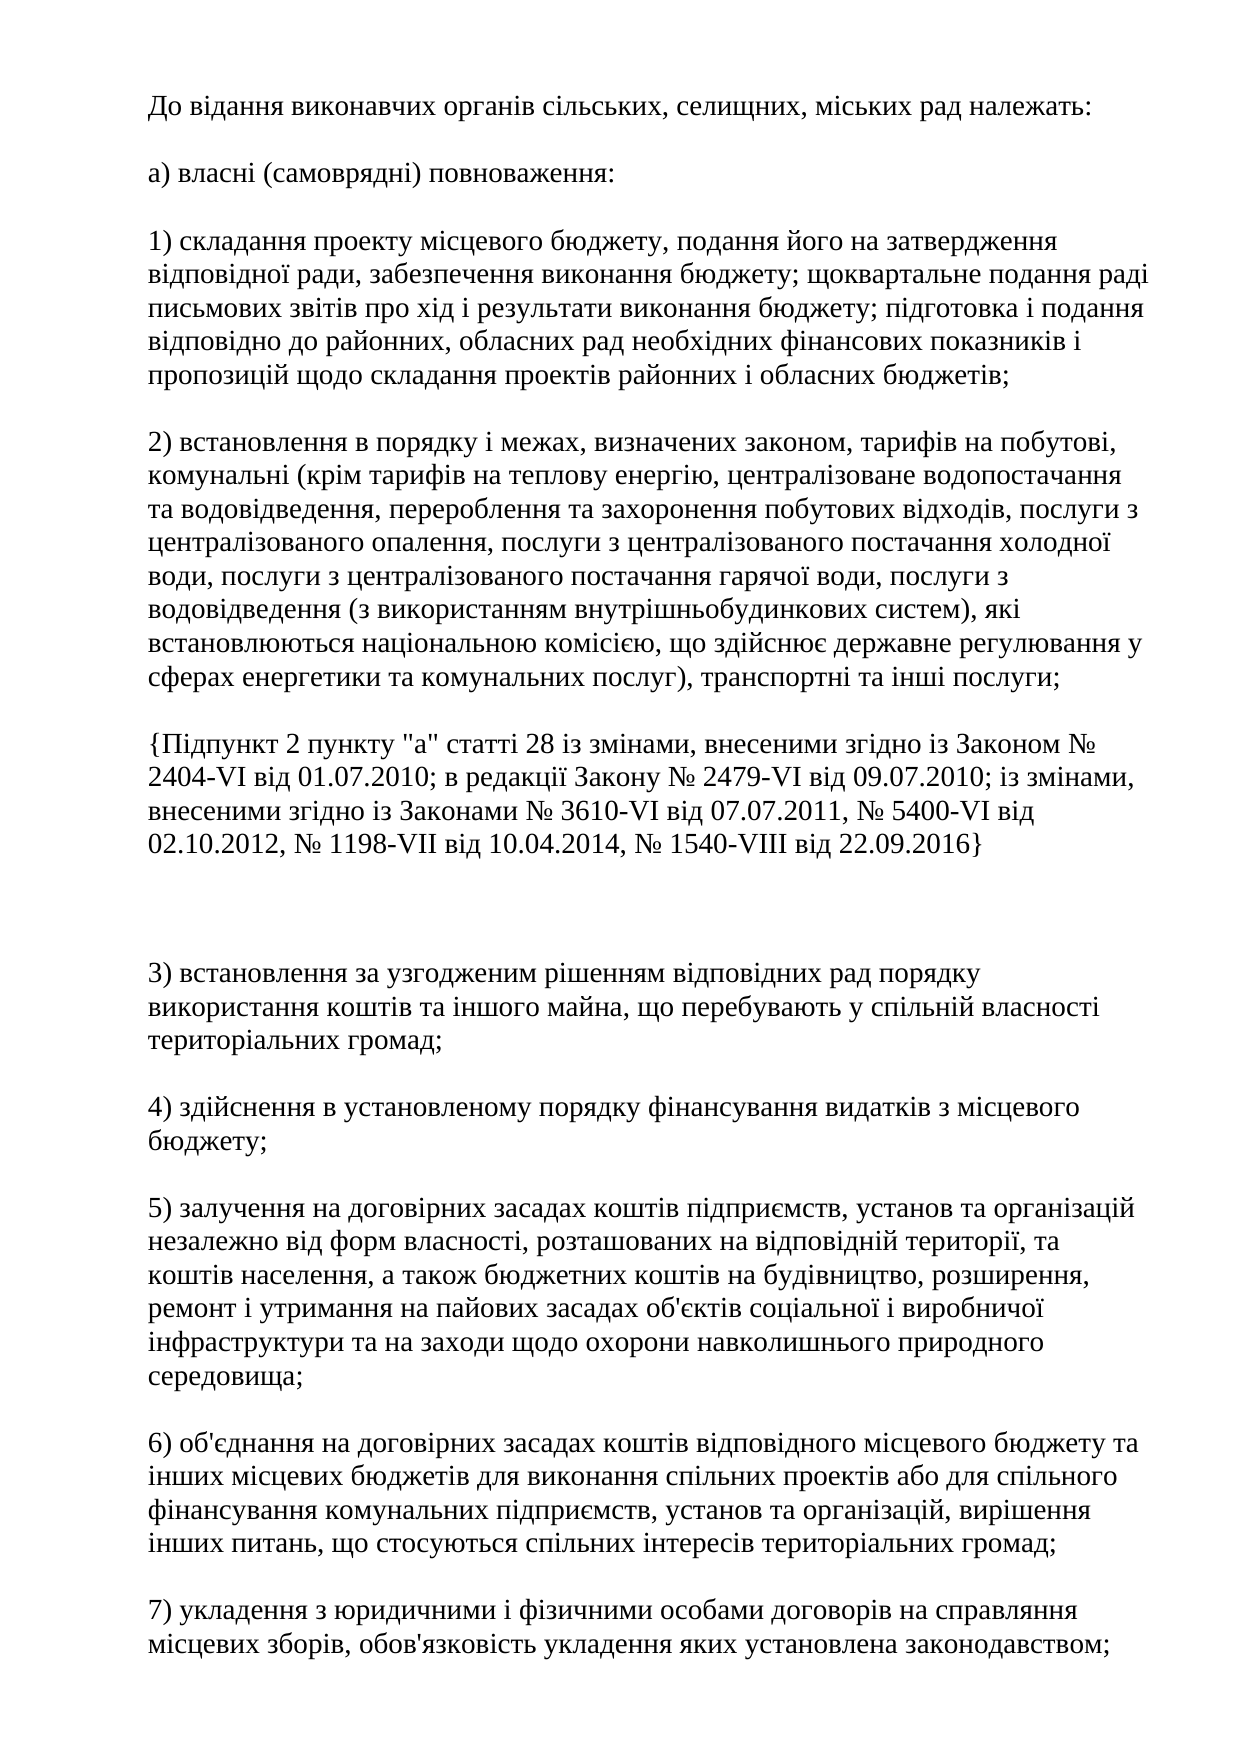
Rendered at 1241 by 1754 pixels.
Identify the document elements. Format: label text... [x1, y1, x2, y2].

text 1) складання проекту місцевого бюджету, подання його на затвердження відповідної ради, забезпечення виконання бюджету; щоквартальне подання раді письмових звітів про хід і результати виконання бюджету; підготовка і подання відповідно до районних, обласних рад необхідних фінансових показників і пропозицій щодо складання проектів районних і обласних бюджетів; [148, 223, 1152, 390]
text 2) встановлення в порядку і межах, визначених законом, тарифів на побутові, комунальні (крім тарифів на теплову енергію, централізоване водопостачання та водовідведення, перероблення та захоронення побутових відходів, послуги з централізованого опалення, послуги з централізованого постачання холодної води, послуги з централізованого постачання гарячої води, послуги з водовідведення (з використанням внутрішньобудинкових систем), які встановлюються національною комісією, що здійснює державне регулювання у сферах енергетики та комунальних послуг), транспортні та інші послуги; [148, 424, 1152, 692]
text 5) залучення на договірних засадах коштів підприємств, установ та організацій незалежно від форм власності, розташованих на відповідній території, та коштів населення, а також бюджетних коштів на будівництво, розширення, ремонт і утримання на пайових засадах об'єктів соціальної і виробничої інфраструктури та на заходи щодо охорони навколишнього природного середовища; [148, 1190, 1152, 1391]
text {Підпункт 2 пункту "а" статті 28 із змінами, внесеними згідно із Законом № 2404-VI від 01.07.2010; в редакції Закону № 2479-VI від 09.07.2010; із змінами, внесеними згідно із Законами № 3610-VI від 07.07.2011, № 5400-VI від 02.10.2012, № 1198-VII від 10.04.2014, № 1540-VIII від 22.09.2016} [148, 726, 1152, 860]
text 6) об'єднання на договірних засадах коштів відповідного місцевого бюджету та інших місцевих бюджетів для виконання спільних проектів або для спільного фінансування комунальних підприємств, установ та організацій, вирішення інших питань, що стосуються спільних інтересів територіальних громад; [148, 1425, 1152, 1559]
text 4) здійснення в установленому порядку фінансування видатків з місцевого бюджету; [148, 1089, 1152, 1156]
text 3) встановлення за узгодженим рішенням відповідних рад порядку використання коштів та іншого майна, що перебувають у спільній власності територіальних громад; [148, 955, 1152, 1056]
text До відання виконавчих органів сільських, селищних, міських рад належать: [148, 88, 1152, 122]
text а) власні (самоврядні) повноваження: [148, 156, 1152, 189]
text 7) укладення з юридичними і фізичними особами договорів на справляння місцевих зборів, обов'язковість укладення яких установлена законодавством; [148, 1592, 1152, 1659]
